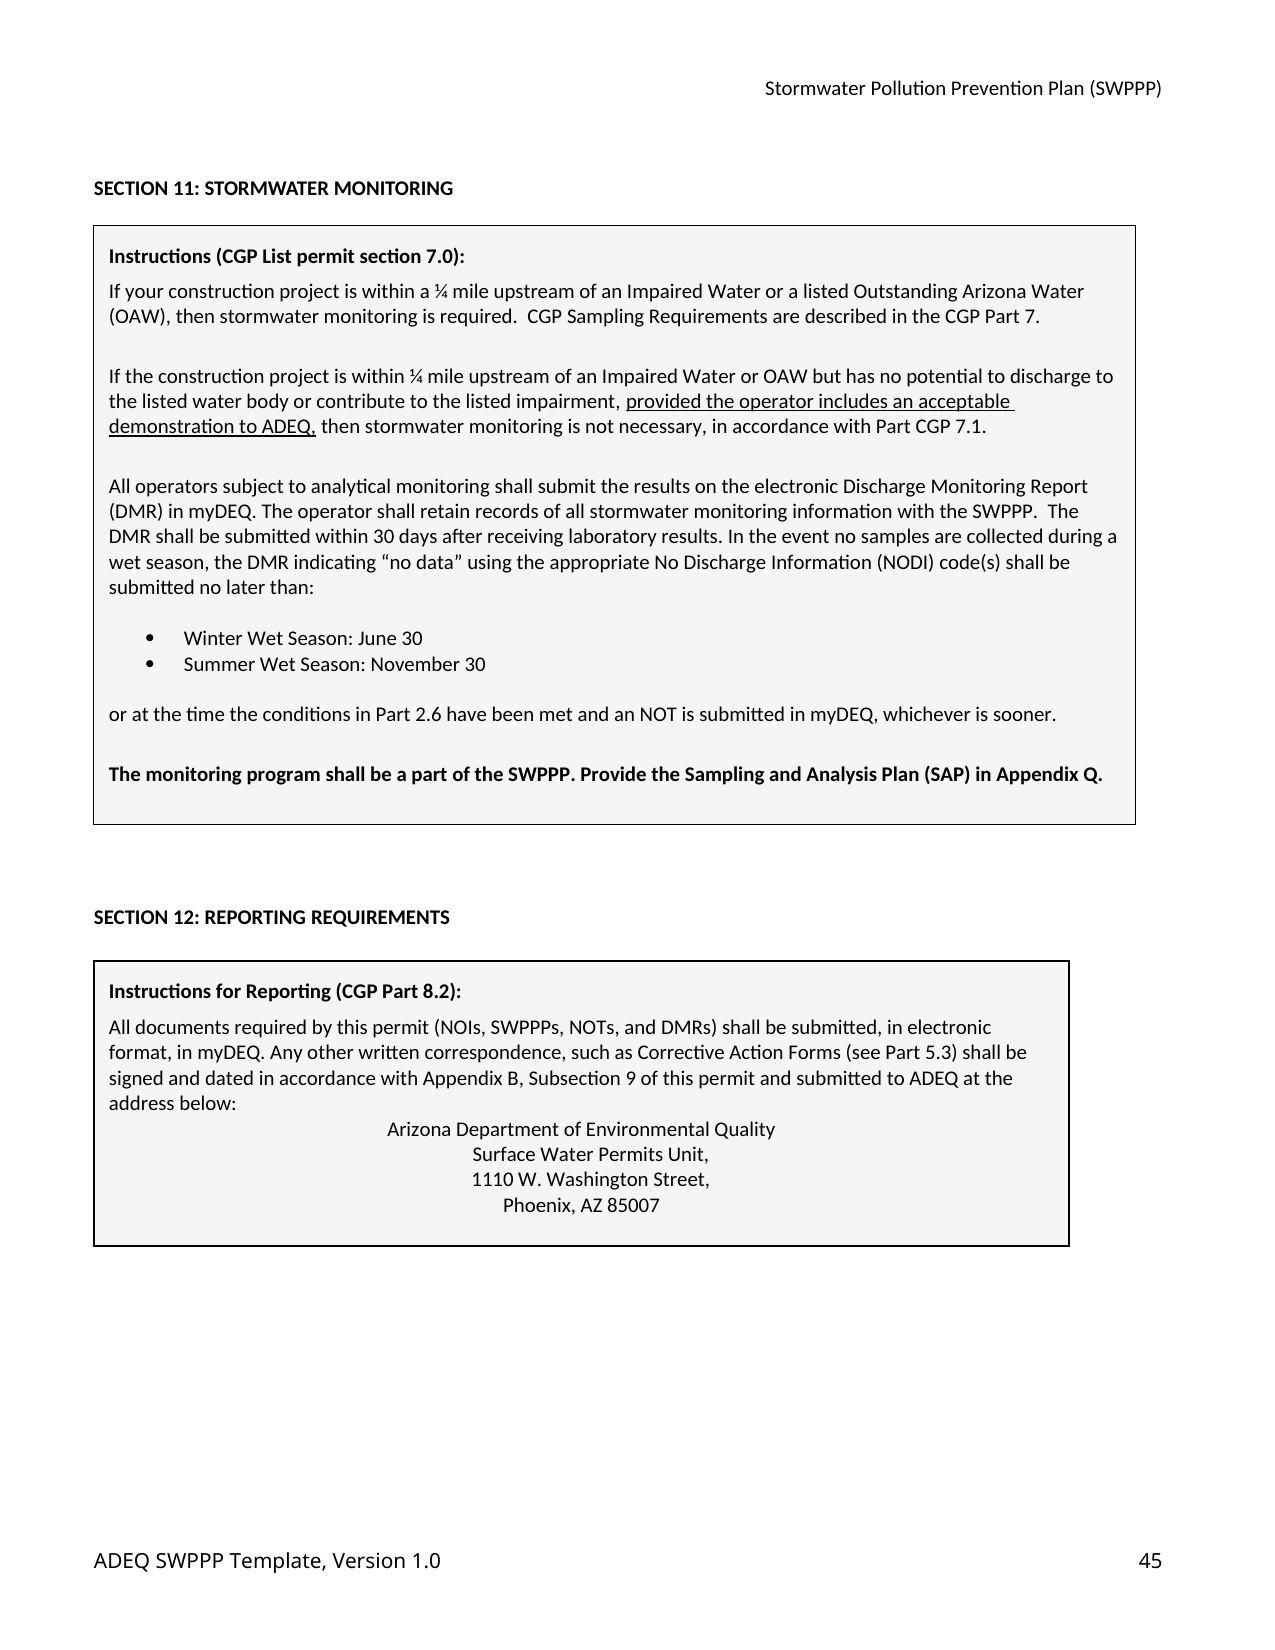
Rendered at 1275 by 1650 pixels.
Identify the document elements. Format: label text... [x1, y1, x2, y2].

subtitle SECTION 12: REPORTING REQUIREMENTS [94, 904, 1162, 929]
subtitle SECTION 11: STORMWATER MONITORING [94, 175, 1162, 200]
